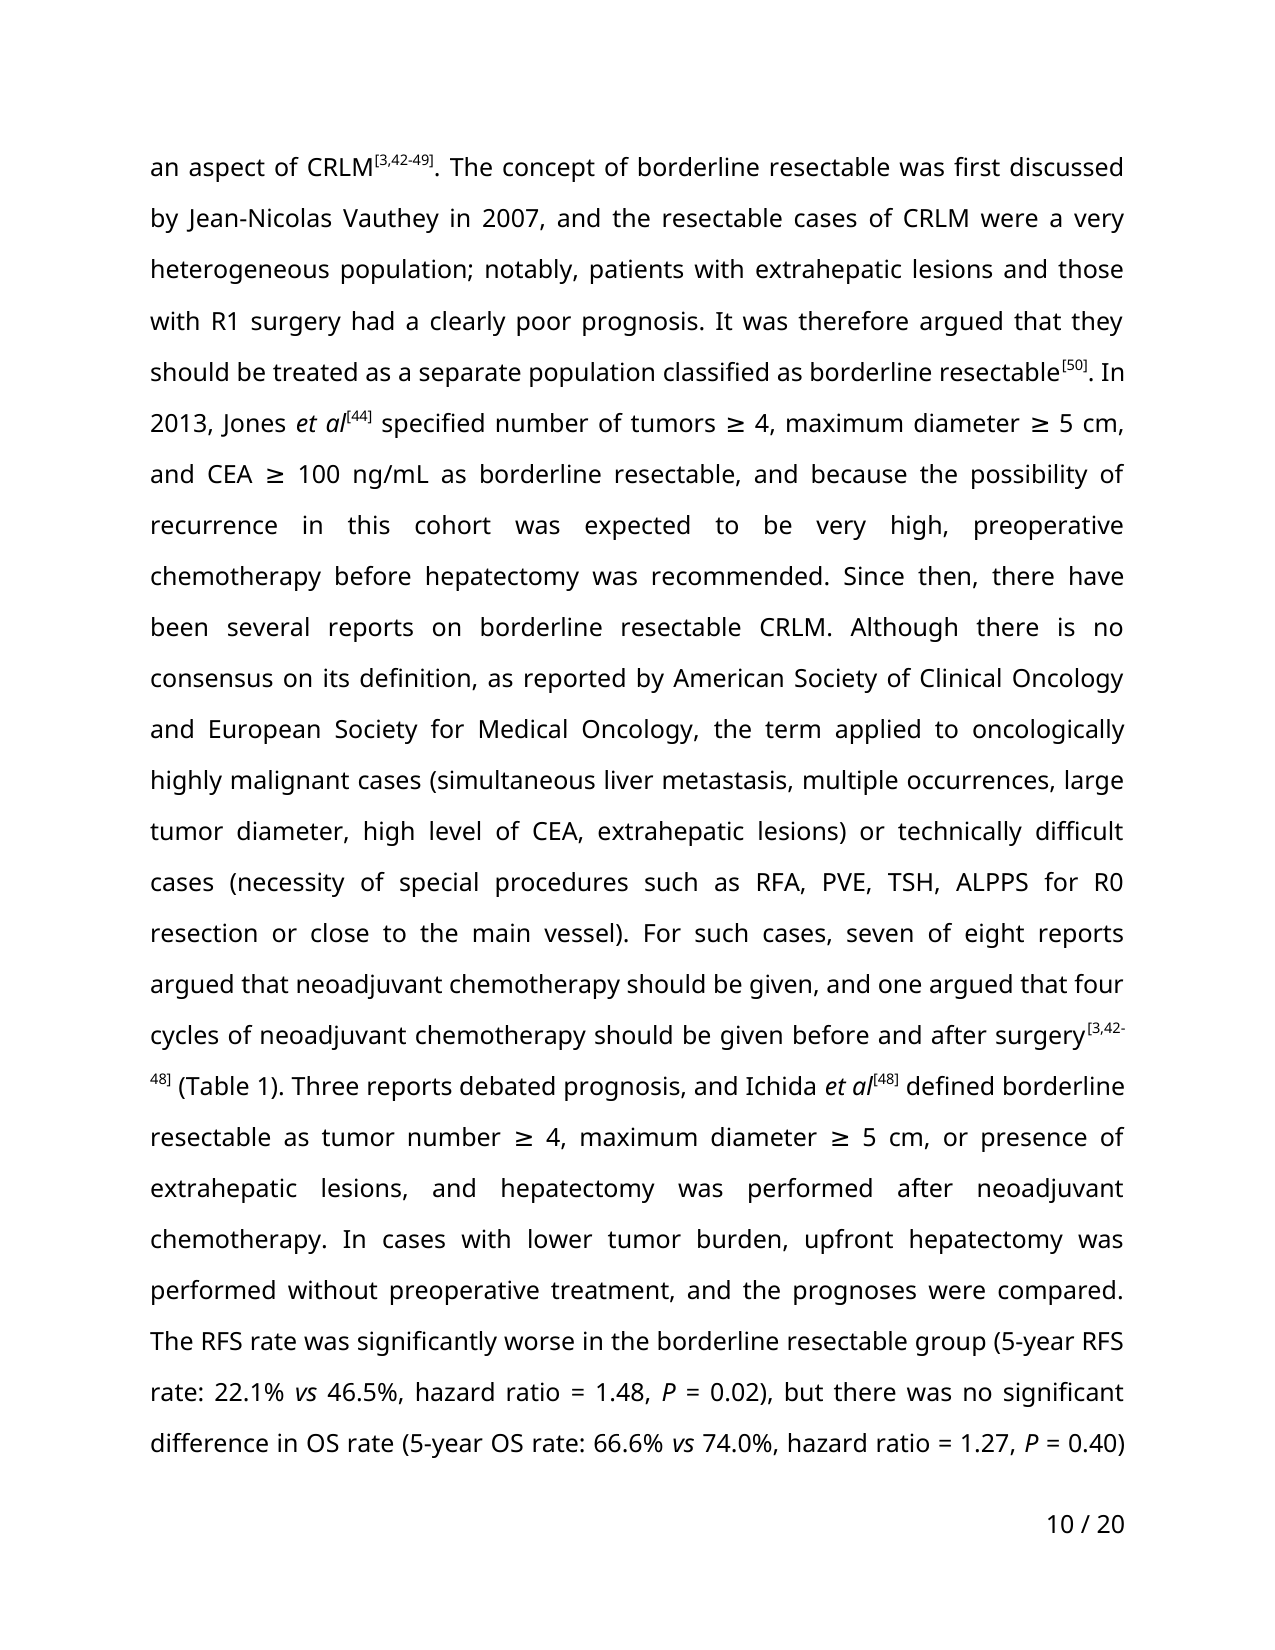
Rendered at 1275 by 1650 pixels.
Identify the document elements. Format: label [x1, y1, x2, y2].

text [150, 150, 1125, 1460]
